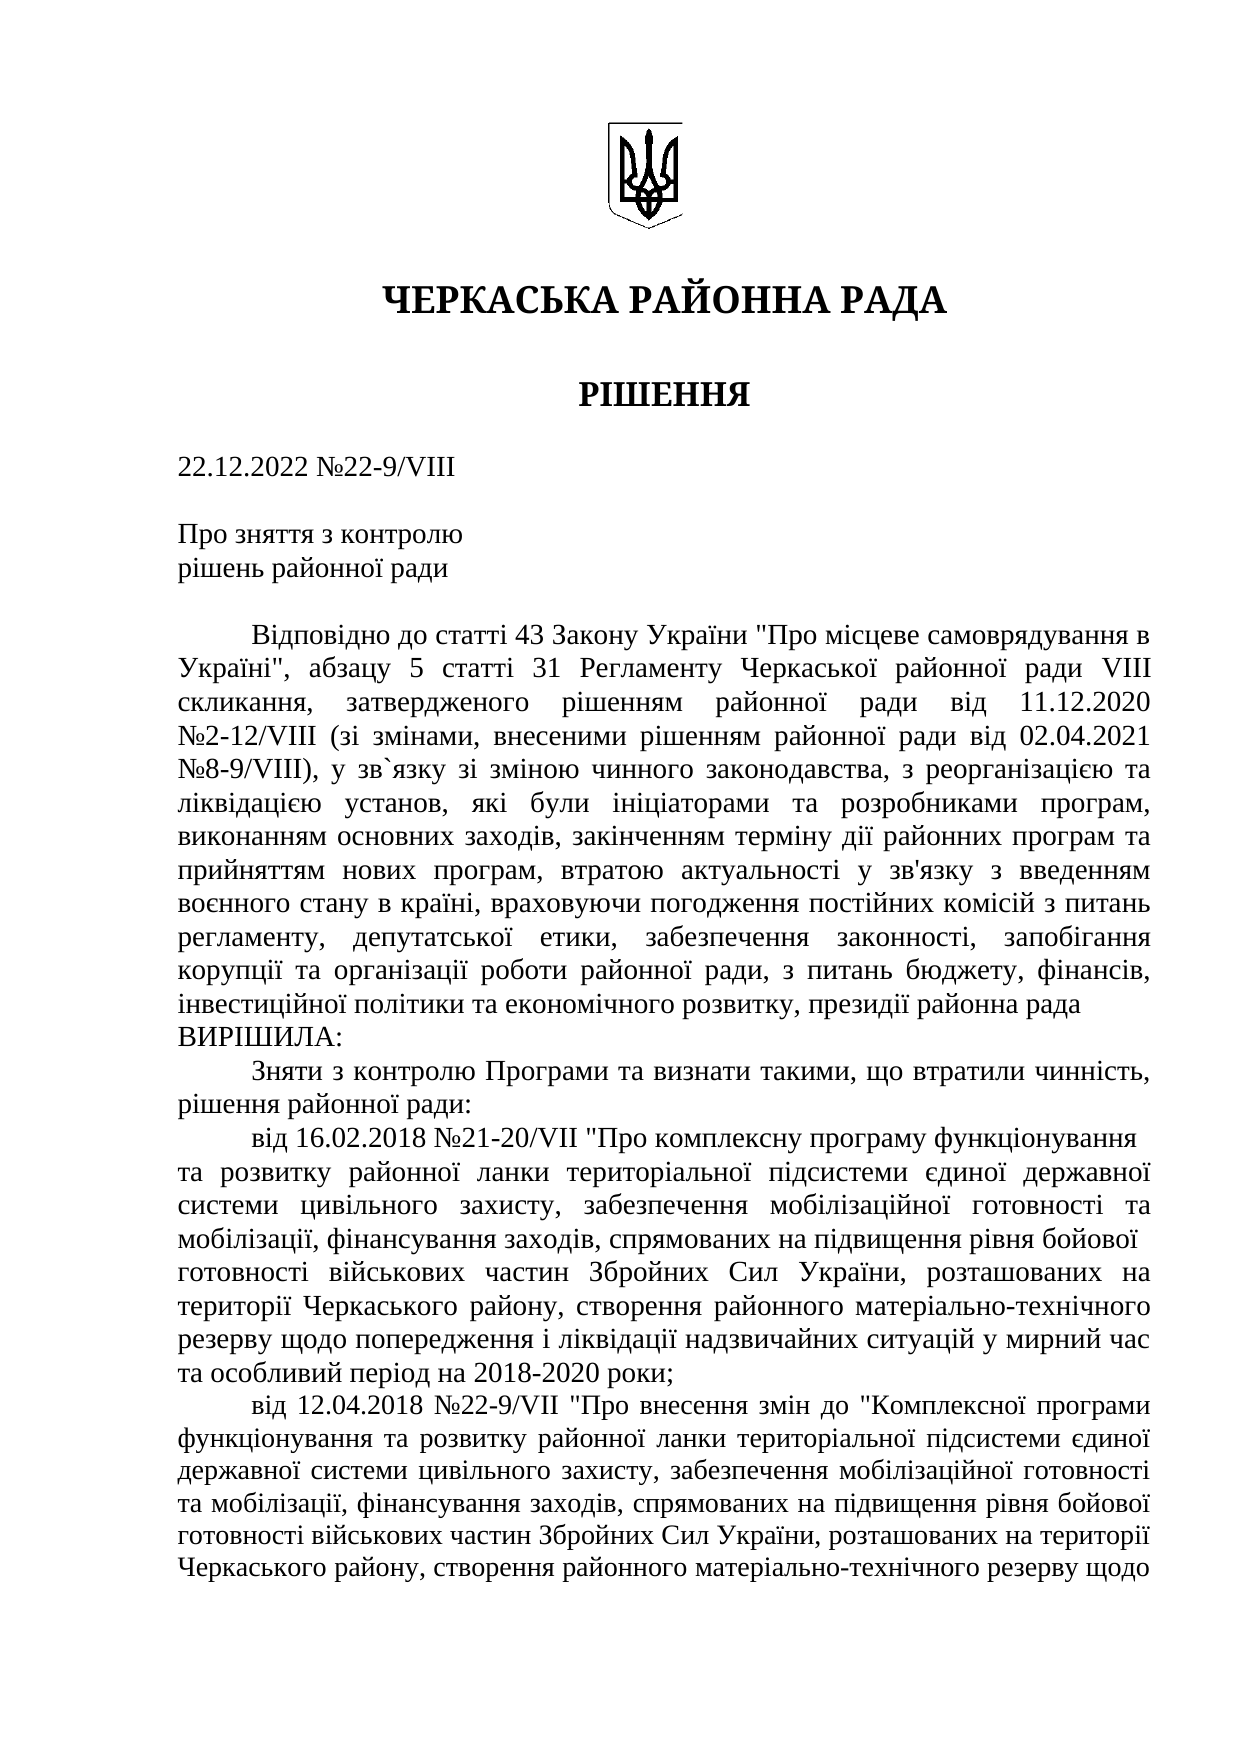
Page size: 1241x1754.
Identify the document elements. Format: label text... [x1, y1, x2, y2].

subtitle ЧЕРКАСЬКА РАЙОННА РАДА [177, 274, 1152, 325]
text готовності військових частин Збройних Сил України, розташованих на території Черкаського району, створення районного матеріально-технічного резерву щодо попередження і ліквідації надзвичайних ситуацій у мирний час та особливий період на 2018-2020 роки; [177, 1254, 1152, 1388]
text Про зняття з контролю [177, 516, 1152, 550]
subtitle РІШЕННЯ [177, 370, 1152, 416]
text Відповідно до статті 43 Закону України "Про місцеве самоврядування в Україні", абзацу 5 статті 31 Регламенту Черкаської районної ради VІІІ скликання, затвердженого рішенням районної ради від 11.12.2020 №2-12/VІІІ (зі змінами, внесеними рішенням районної ради від 02.04.2021 №8-9/VІII), у зв`язку зі зміною чинного законодавства, з реорганізацією та ліквідацією установ, які були ініціаторами та розробниками програм, виконанням основних заходів, закінченням терміну дії районних програм та прийняттям нових програм, втратою актуальності у зв'язку з введенням воєнного стану в країні, враховуючи погодження постійних комісій з питань регламенту, депутатської етики, забезпечення законності, запобігання корупції та організації роботи районної ради, з питань бюджету, фінансів, інвестиційної політики та економічного розвитку, президії районна рада [177, 617, 1152, 1019]
text 22.12.2022 №22-9/VІІІ [177, 449, 1152, 483]
picture [605, 120, 683, 232]
text від 16.02.2018 №21-20/VІІ "Про комплексну програму функціонування [177, 1120, 1152, 1154]
text ВИРІШИЛА: [177, 1019, 1152, 1053]
text та розвитку районної ланки територіальної підсистеми єдиної державної системи цивільного захисту, забезпечення мобілізаційної готовності та мобілізації, фінансування заходів, спрямованих на підвищення рівня бойової [177, 1154, 1152, 1254]
text рішень районної ради [177, 550, 1152, 583]
text Зняти з контролю Програми та визнати такими, що втратили чинність, рішення районної ради: [177, 1053, 1152, 1120]
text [177, 1388, 1152, 1583]
